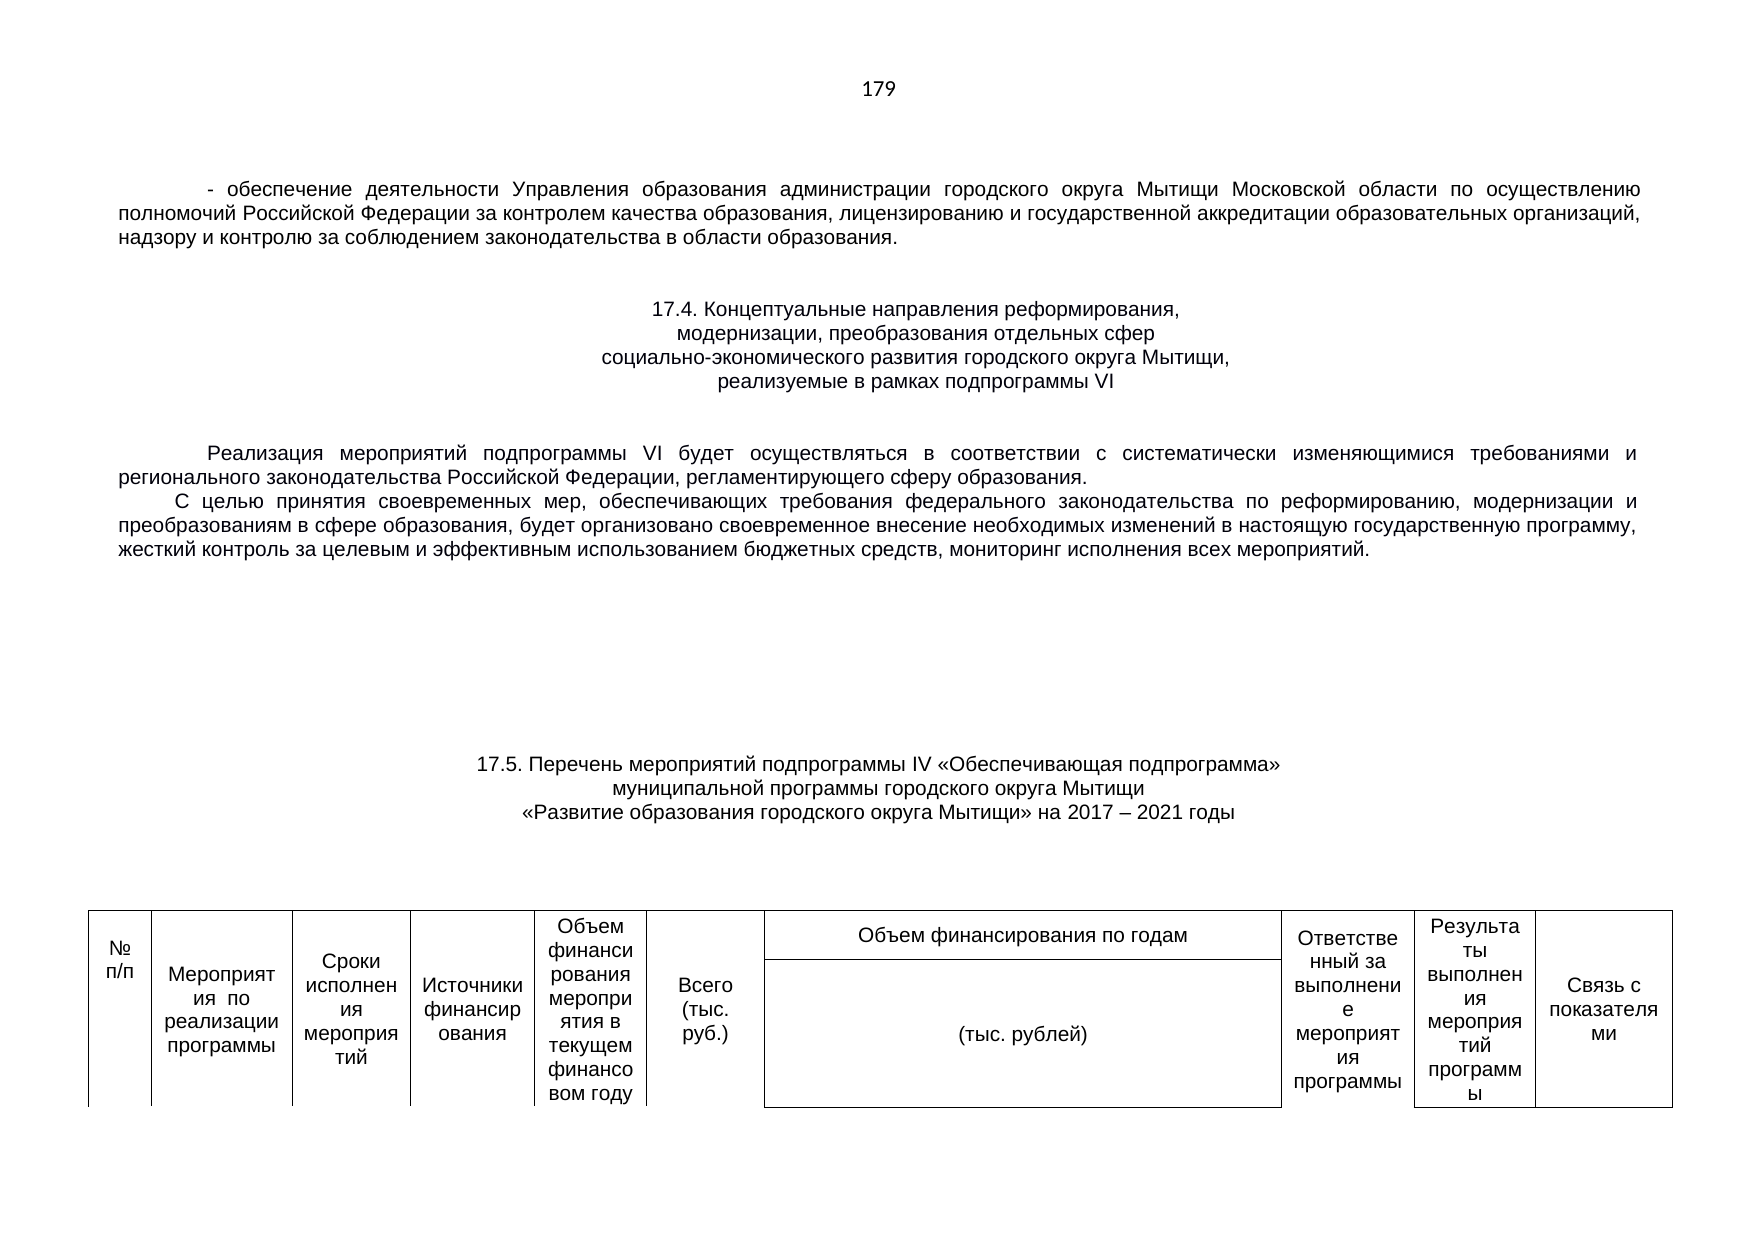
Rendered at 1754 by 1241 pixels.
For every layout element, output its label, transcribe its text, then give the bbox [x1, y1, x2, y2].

text Реализация мероприятий подпрограммы VI будет осуществляться в соответствии с систематически изменяющимися требованиями и регионального законодательства Российской Федерации, регламентирующего сферу образования. [118, 441, 1639, 489]
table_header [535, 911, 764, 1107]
text С целью принятия своевременных мер, обеспечивающих требования федерального законодательства по реформированию, модернизации и преобразованиям в сфере образования, будет организовано своевременное внесение необходимых изменений в настоящую государственную программу, жесткий контроль за целевым и эффективным использованием бюджетных средств, мониторинг исполнения всех мероприятий. [118, 489, 1639, 561]
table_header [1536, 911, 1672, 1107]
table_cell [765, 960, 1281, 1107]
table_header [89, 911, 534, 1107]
text реализуемые в рамках подпрограммы VI [118, 369, 1639, 393]
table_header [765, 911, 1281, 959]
text 17.5. Перечень мероприятий подпрограммы IV «Обеспечивающая подпрограмма» [118, 752, 1639, 776]
text - обеспечение деятельности Управления образования администрации городского округа Мытищи Московской области по осуществлению полномочий Российской Федерации за контролем качества образования, лицензированию и государственной аккредитации образовательных организаций, надзору и контролю за соблюдением законодательства в области образования. [118, 177, 1642, 249]
text модернизации, преобразования отдельных сфер [118, 321, 1639, 345]
text социально-экономического развития городского округа Мытищи, [118, 345, 1639, 369]
text муниципальной программы городского округа Мытищи [118, 776, 1639, 800]
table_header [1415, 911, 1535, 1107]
text «Развитие образования городского округа Мытищи» на 2017 – 2021 годы [118, 800, 1639, 824]
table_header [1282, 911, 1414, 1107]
text 17.4. Концептуальные направления реформирования, [118, 297, 1639, 321]
